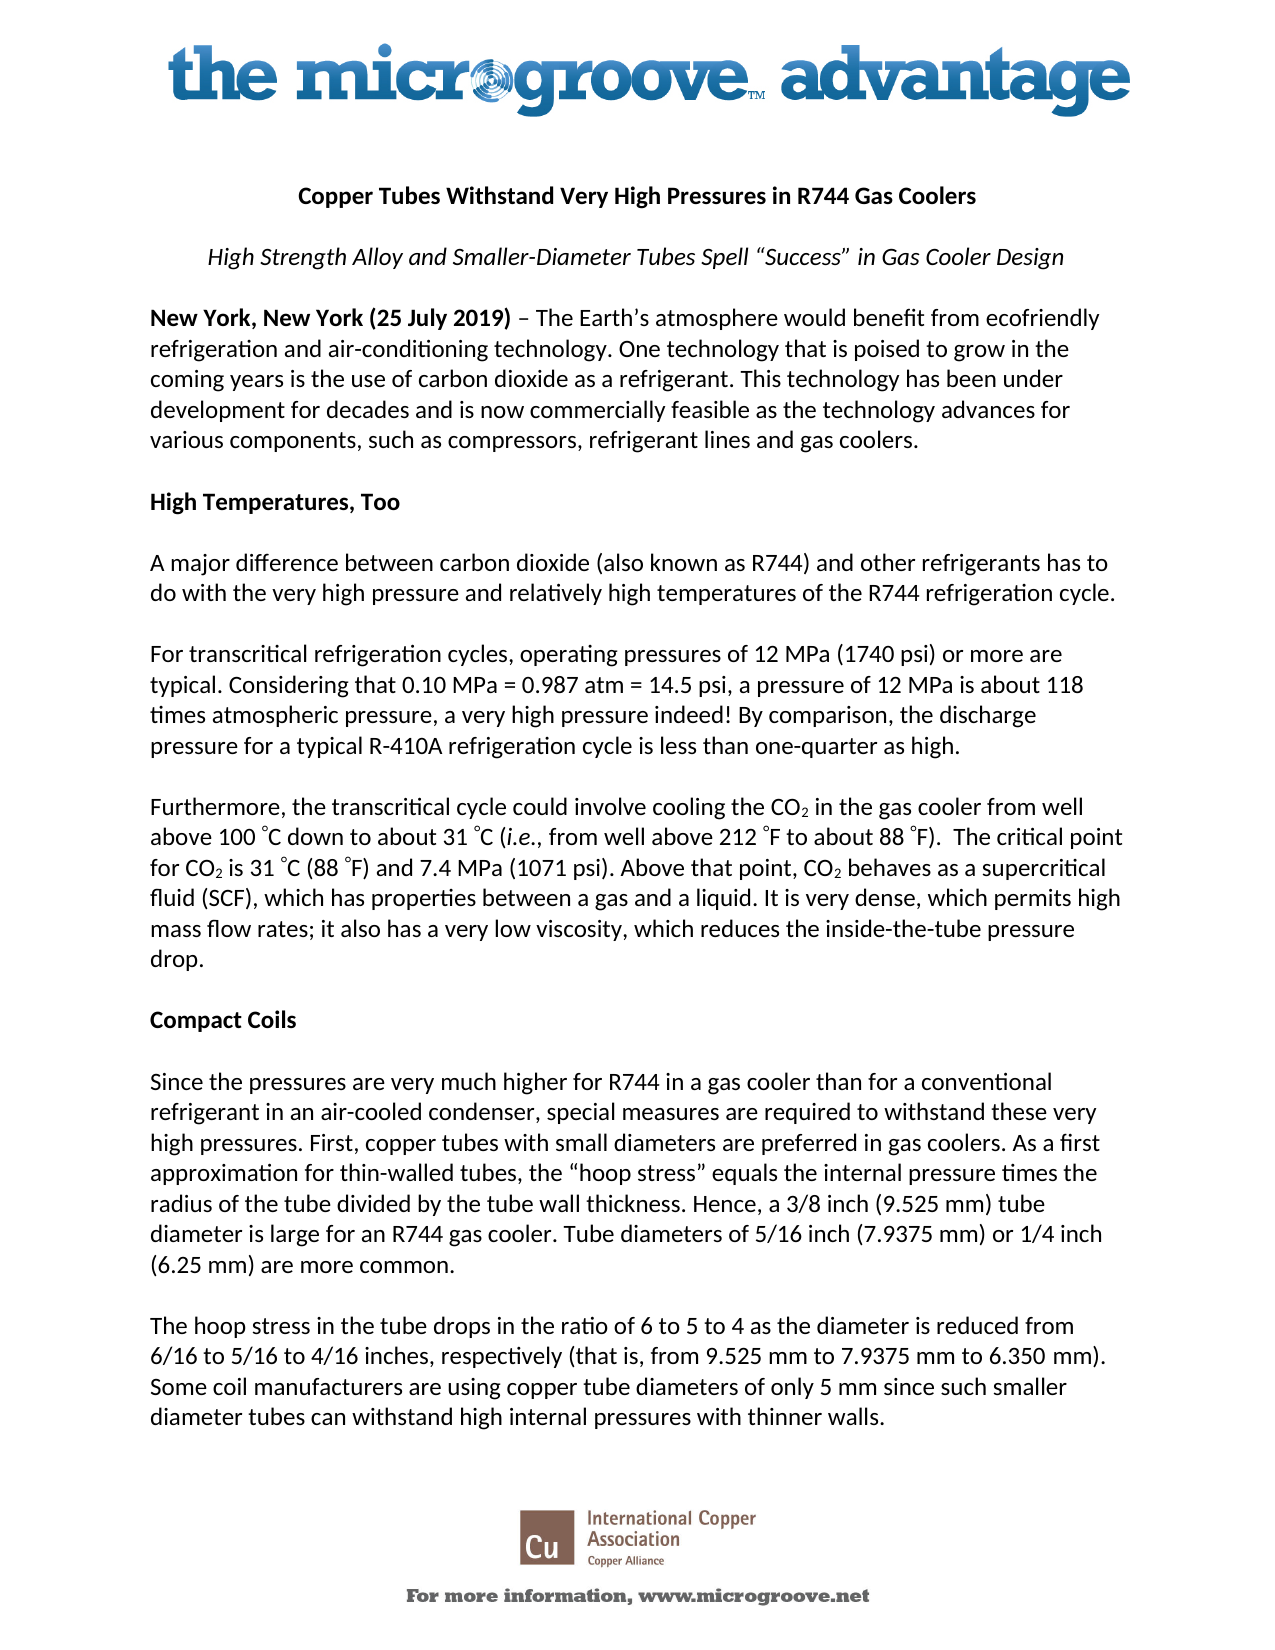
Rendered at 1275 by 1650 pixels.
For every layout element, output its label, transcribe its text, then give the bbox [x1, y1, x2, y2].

text New York, New York (25 July 2019) – The Earth’s atmosphere would benefit from ecofriendly refrigeration and air-conditioning technology. One technology that is poised to grow in the coming years is the use of carbon dioxide as a refrigerant. This technology has been under development for decades and is now commercially feasible as the technology advances for various components, such as compressors, refrigerant lines and gas coolers. [150, 303, 1125, 455]
text Since the pressures are very much higher for R744 in a gas cooler than for a conventional refrigerant in an air-cooled condenser, special measures are required to withstand these very high pressures. First, copper tubes with small diameters are preferred in gas coolers. As a first approximation for thin-walled tubes, the “hoop stress” equals the internal pressure times the radius of the tube divided by the tube wall thickness. Hence, a 3/8 inch (9.525 mm) tube diameter is large for an R744 gas cooler. Tube diameters of 5/16 inch (7.9375 mm) or 1/4 inch (6.25 mm) are more common. [150, 1066, 1125, 1279]
picture [393, 1497, 882, 1626]
text High Strength Alloy and Smaller-Diameter Tubes Spell “Success” in Gas Cooler Design [150, 242, 1125, 272]
text Furthermore, the transcritical cycle could involve cooling the CO2 in the gas cooler from well above 100 C down to about 31 C (i.e., from well above 212 F to about 88 F). The critical point for CO2 is 31 C (88 F) and 7.4 MPa (1071 psi). Above that point, CO2 behaves as a supercritical fluid (SCF), which has properties between a gas and a liquid. It is very dense, which permits high mass flow rates; it also has a very low viscosity, which reduces the inside-the-tube pressure drop. [150, 791, 1125, 974]
text For transcritical refrigeration cycles, operating pressures of 12 MPa (1740 psi) or more are typical. Considering that 0.10 MPa = 0.987 atm = 14.5 psi, a pressure of 12 MPa is about 118 times atmospheric pressure, a very high pressure indeed! By comparison, the discharge pressure for a typical R-410A refrigeration cycle is less than one-quarter as high. [150, 638, 1125, 760]
text A major difference between carbon dioxide (also known as R744) and other refrigerants has to do with the very high pressure and relatively high temperatures of the R744 refrigeration cycle. [150, 547, 1125, 608]
text Copper Tubes Withstand Very High Pressures in R744 Gas Coolers [150, 181, 1125, 211]
text The hoop stress in the tube drops in the ratio of 6 to 5 to 4 as the diameter is reduced from 6/16 to 5/16 to 4/16 inches, respectively (that is, from 9.525 mm to 7.9375 mm to 6.350 mm). Some coil manufacturers are using copper tube diameters of only 5 mm since such smaller diameter tubes can withstand high internal pressures with thinner walls. [150, 1310, 1125, 1432]
text Compact Coils [150, 1004, 1125, 1035]
text High Temperatures, Too [150, 486, 1125, 516]
picture [150, 43, 1152, 117]
